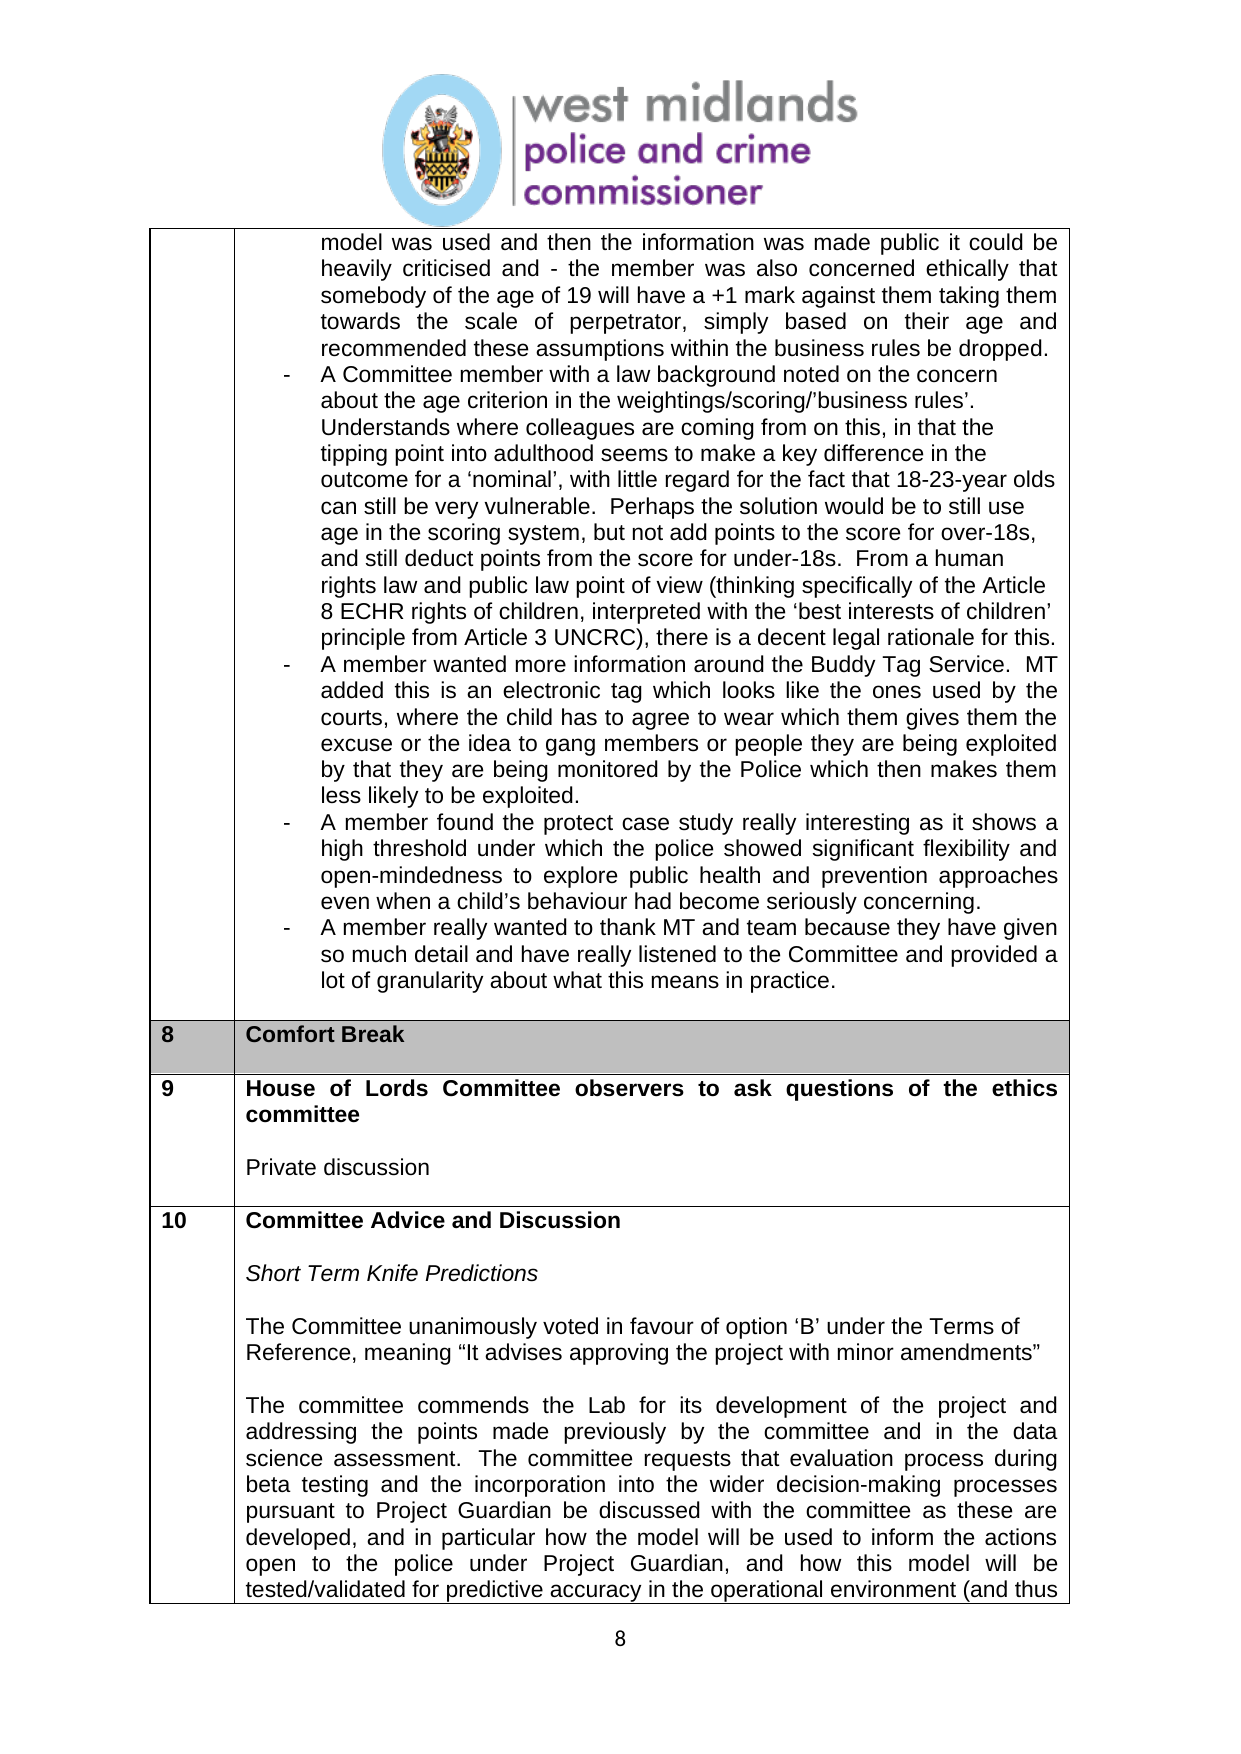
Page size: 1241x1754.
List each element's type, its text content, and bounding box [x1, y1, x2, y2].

table_cell 9 [151, 1075, 234, 1206]
picture [376, 73, 865, 228]
table_cell 8 [151, 1021, 234, 1073]
table_cell 10 [151, 1207, 234, 1603]
table_cell Comfort Break [235, 1021, 1069, 1073]
table_cell 7 [151, 229, 234, 1020]
table_cell House of Lords Committee observers to ask questions of the ethics committee Private discussion [235, 1075, 1069, 1206]
